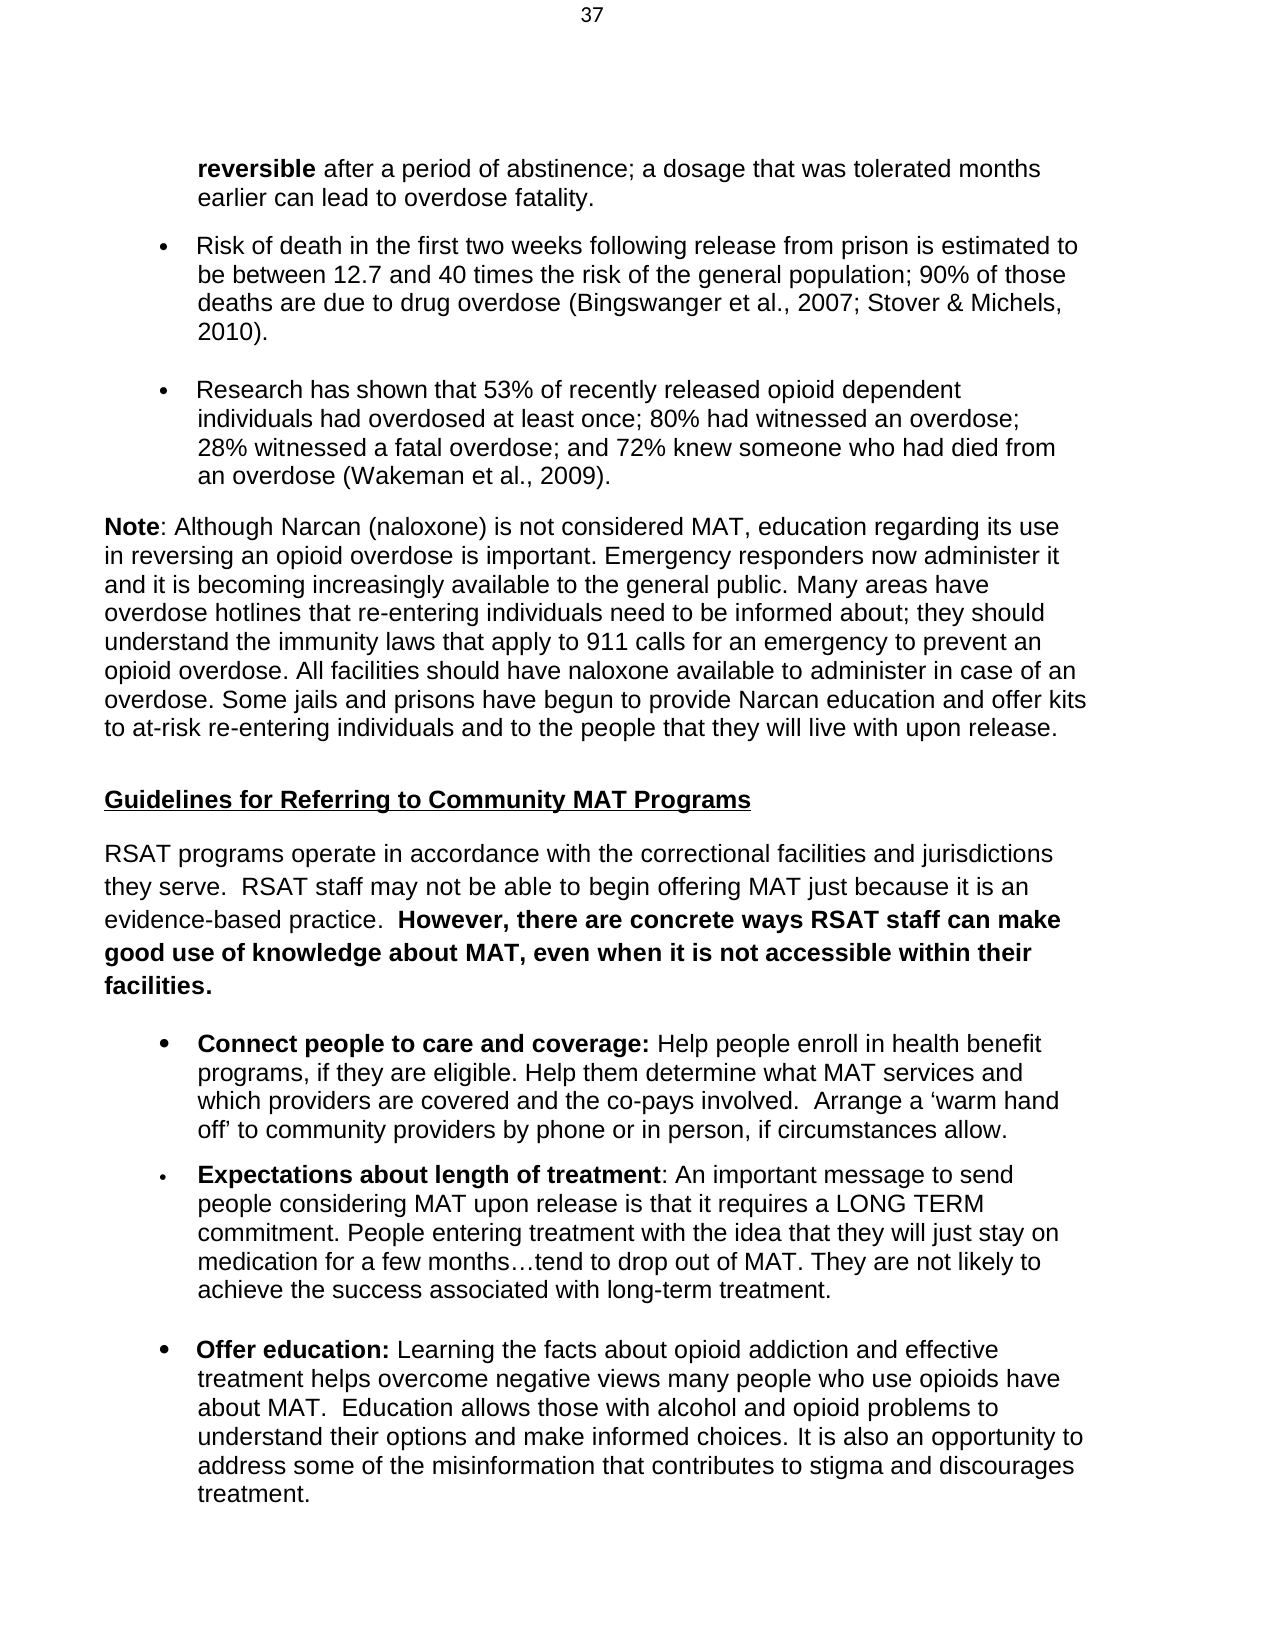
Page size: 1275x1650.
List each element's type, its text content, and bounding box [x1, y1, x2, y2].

text in reversing an opioid overdose is important. Emergency responders now administer it and it is becoming increasingly available to the general public. Many areas have overdose hotlines that re-entering individuals need to be informed about; they should understand the immunity laws that apply to 911 calls for an emergency to prevent an opioid overdose. All facilities should have naloxone available to administer in case of an overdose. Some jails and prisons have begun to provide Narcan education and offer kits to at-risk re-entering individuals and to the people that they will live with upon release. [104, 541, 1093, 742]
list Offer education: Learning the facts about opioid addiction and effective treatment helps overcome negative views many people who use opioids have about MAT. Education allows those with alcohol and opioid problems to understand their options and make informed choices. It is also an opportunity to address some of the misinformation that contributes to stigma and discourages treatment. [160, 1336, 1084, 1508]
text  Risk of death in the first two weeks following release from prison is estimated to be between 12.7 and 40 times the risk of the general population; 90% of those deaths are due to drug overdose (Bingswanger et al., 2007; Stover & Michels, [160, 231, 1082, 317]
list Connect people to care and coverage: Help people enroll in health benefit programs, if they are eligible. Help them determine what MAT services and which providers are covered and the co-pays involved. Arrange a ‘warm hand off’ to community providers by phone or in person, if circumstances allow. [160, 1029, 1078, 1144]
list Expectations about length of treatment: An important message to send people considering MAT upon release is that it requires a LONG TERM commitment. People entering treatment with the idea that they will just stay on medication for a few months…tend to drop out of MAT. They are not likely to achieve the success associated with long-term treatment. [160, 1160, 1078, 1304]
text RSAT programs operate in accordance with the correctional facilities and jurisdictions they serve. RSAT staff may not be able to begin offering MAT just because it is an evidence-based practice. However, there are concrete ways RSAT staff can make good use of knowledge about MAT, even when it is not accessible within their facilities. [104, 839, 1073, 999]
text Guidelines for Referring to Community MAT Programs [104, 785, 1108, 814]
text Note: Although Narcan (naloxone) is not considered MAT, education regarding its use [104, 512, 1108, 541]
text 2010). [197, 317, 1110, 346]
text  Research has shown that 53% of recently released opioid dependent individuals had overdosed at least once; 80% had witnessed an overdose; 28% witnessed a fatal overdose; and 72% knew someone who had died from an overdose (Wakeman et al., 2009). [160, 375, 1071, 490]
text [160, 154, 1072, 212]
